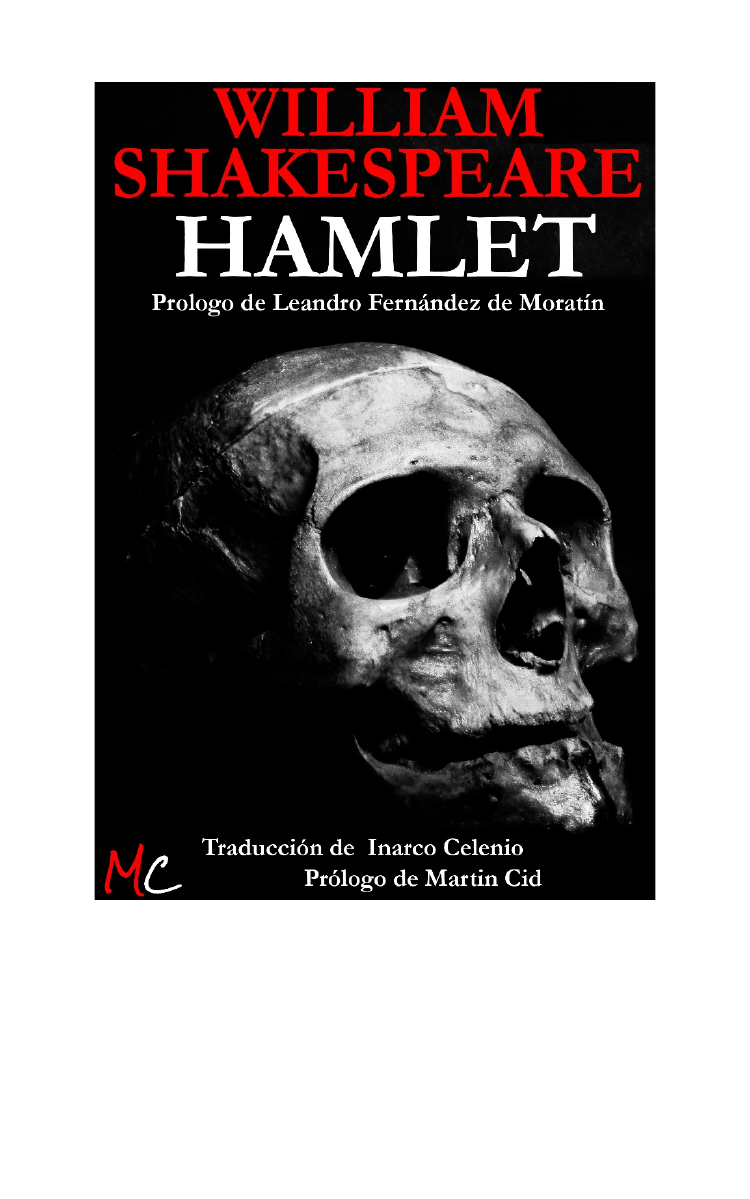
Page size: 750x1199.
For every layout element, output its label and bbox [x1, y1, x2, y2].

picture [94, 82, 656, 900]
